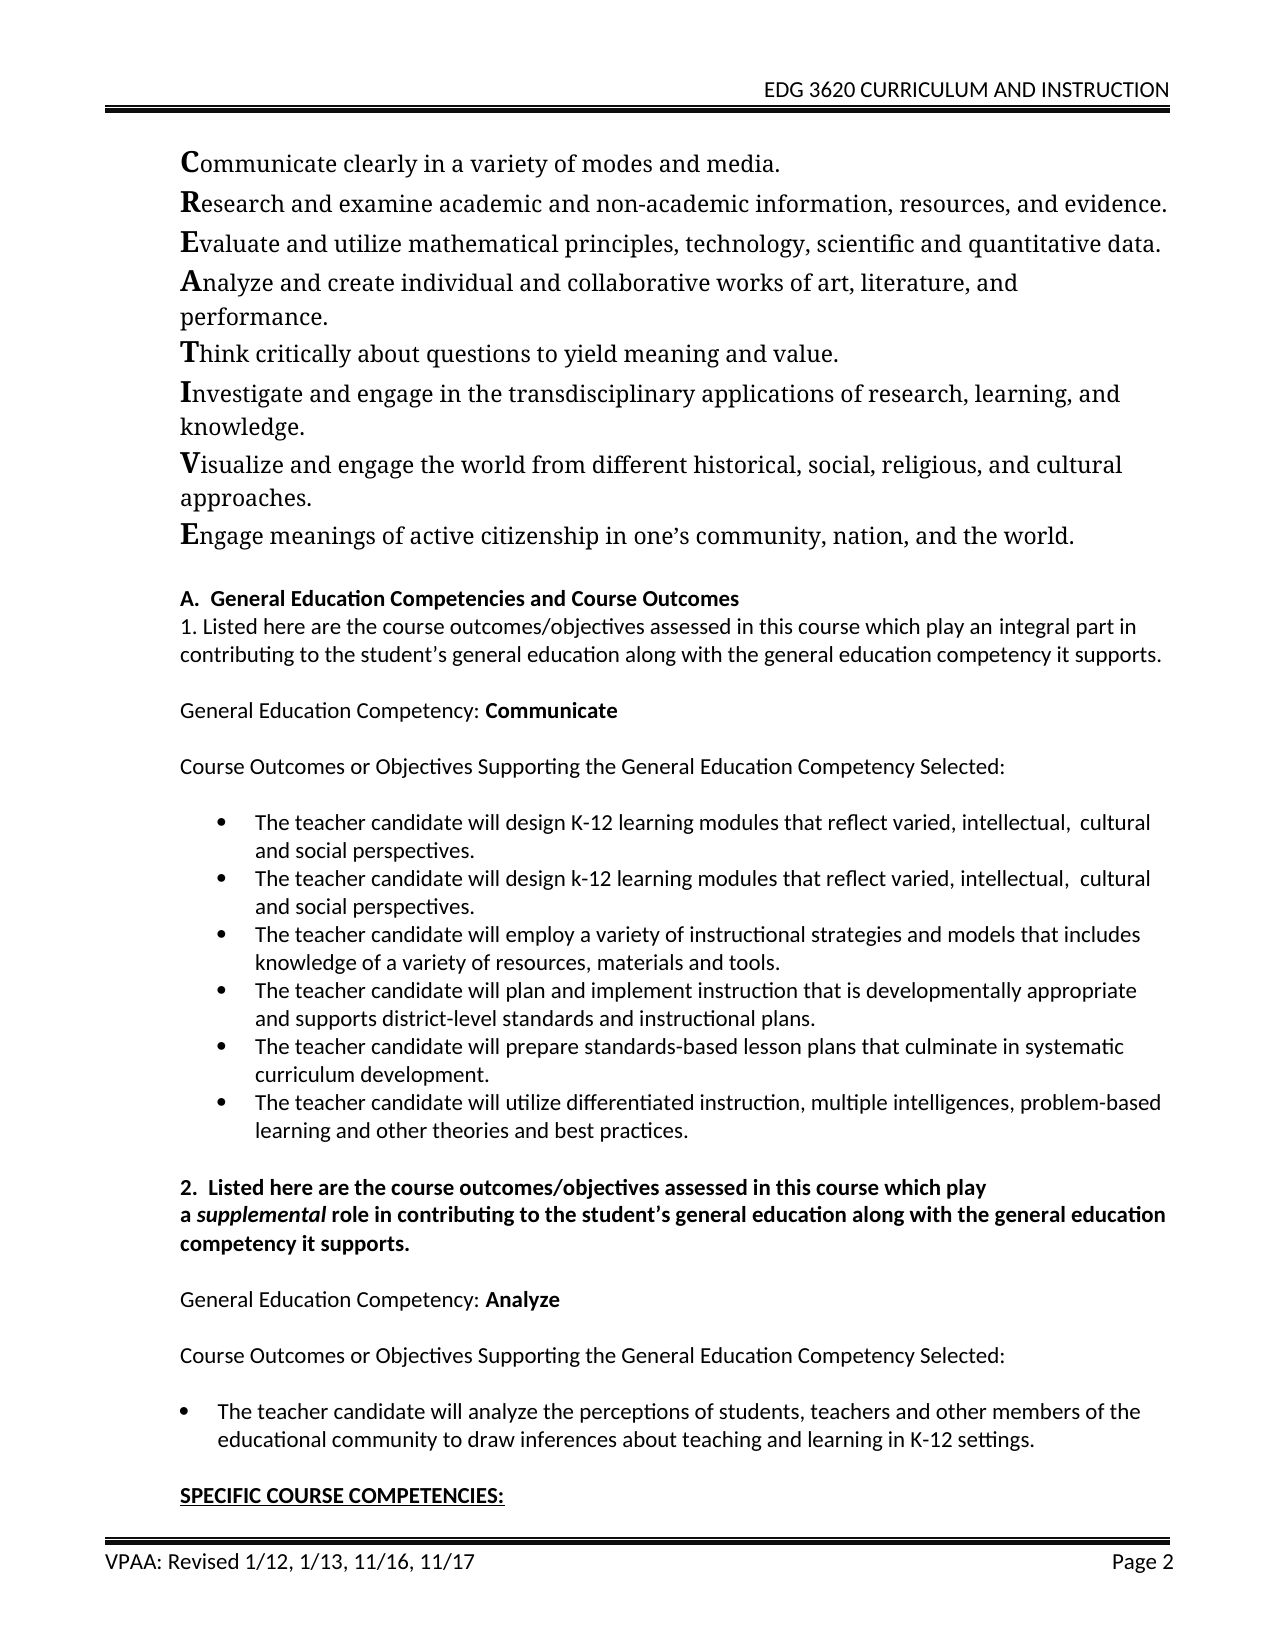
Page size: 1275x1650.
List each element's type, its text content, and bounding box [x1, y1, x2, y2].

text SPECIFIC COURSE COMPETENCIES: [105, 1481, 1170, 1509]
text A. General Education Competencies and Course Outcomes [105, 584, 1170, 612]
list The teacher candidate will employ a variety of instructional strategies and models that includes knowledge of a variety of resources, materials and tools. [217, 920, 1170, 976]
text Research and examine academic and non-academic information, resources, and evidence. [180, 181, 1170, 221]
text Course Outcomes or Objectives Supporting the General Education Competency Selected: [105, 752, 1170, 780]
list The teacher candidate will plan and implement instruction that is developmentally appropriate and supports district-level standards and instructional plans. [217, 976, 1170, 1032]
text Think critically about questions to yield meaning and value. [180, 332, 1170, 371]
list The teacher candidate will design K-12 learning modules that reflect varied, intellectual, cultural and social perspectives. [217, 808, 1170, 864]
text 2. Listed here are the course outcomes/objectives assessed in this course which play a supplemental role in contributing to the student’s general education along with the general education competency it supports. [180, 1173, 1170, 1257]
list The teacher candidate will utilize differentiated instruction, multiple intelligences, problem-based learning and other theories and best practices. [217, 1088, 1170, 1144]
text Evaluate and utilize mathematical principles, technology, scientific and quantitative data. [180, 221, 1170, 261]
text 1. Listed here are the course outcomes/objectives assessed in this course which play an integral part in contributing to the student’s general education along with the general education competency it supports. [180, 612, 1170, 668]
list The teacher candidate will analyze the perceptions of students, teachers and other members of the educational community to draw inferences about teaching and learning in K-12 settings. [180, 1397, 1170, 1453]
text General Education Competency: Analyze [105, 1285, 1170, 1313]
text Investigate and engage in the transdisciplinary applications of research, learning, and knowledge. [180, 371, 1170, 442]
text General Education Competency: Communicate [105, 696, 1170, 724]
text Engage meanings of active citizenship in one’s community, nation, and the world. [180, 513, 1170, 553]
text Course Outcomes or Objectives Supporting the General Education Competency Selected: [105, 1341, 1170, 1369]
text Visualize and engage the world from different historical, social, religious, and cultural approaches. [180, 442, 1170, 513]
text Communicate clearly in a variety of modes and media. [180, 142, 1170, 181]
text Analyze and create individual and collaborative works of art, literature, and performance. [180, 261, 1170, 332]
list The teacher candidate will design k-12 learning modules that reflect varied, intellectual, cultural and social perspectives. [217, 864, 1170, 920]
list The teacher candidate will prepare standards-based lesson plans that culminate in systematic curriculum development. [217, 1032, 1170, 1088]
